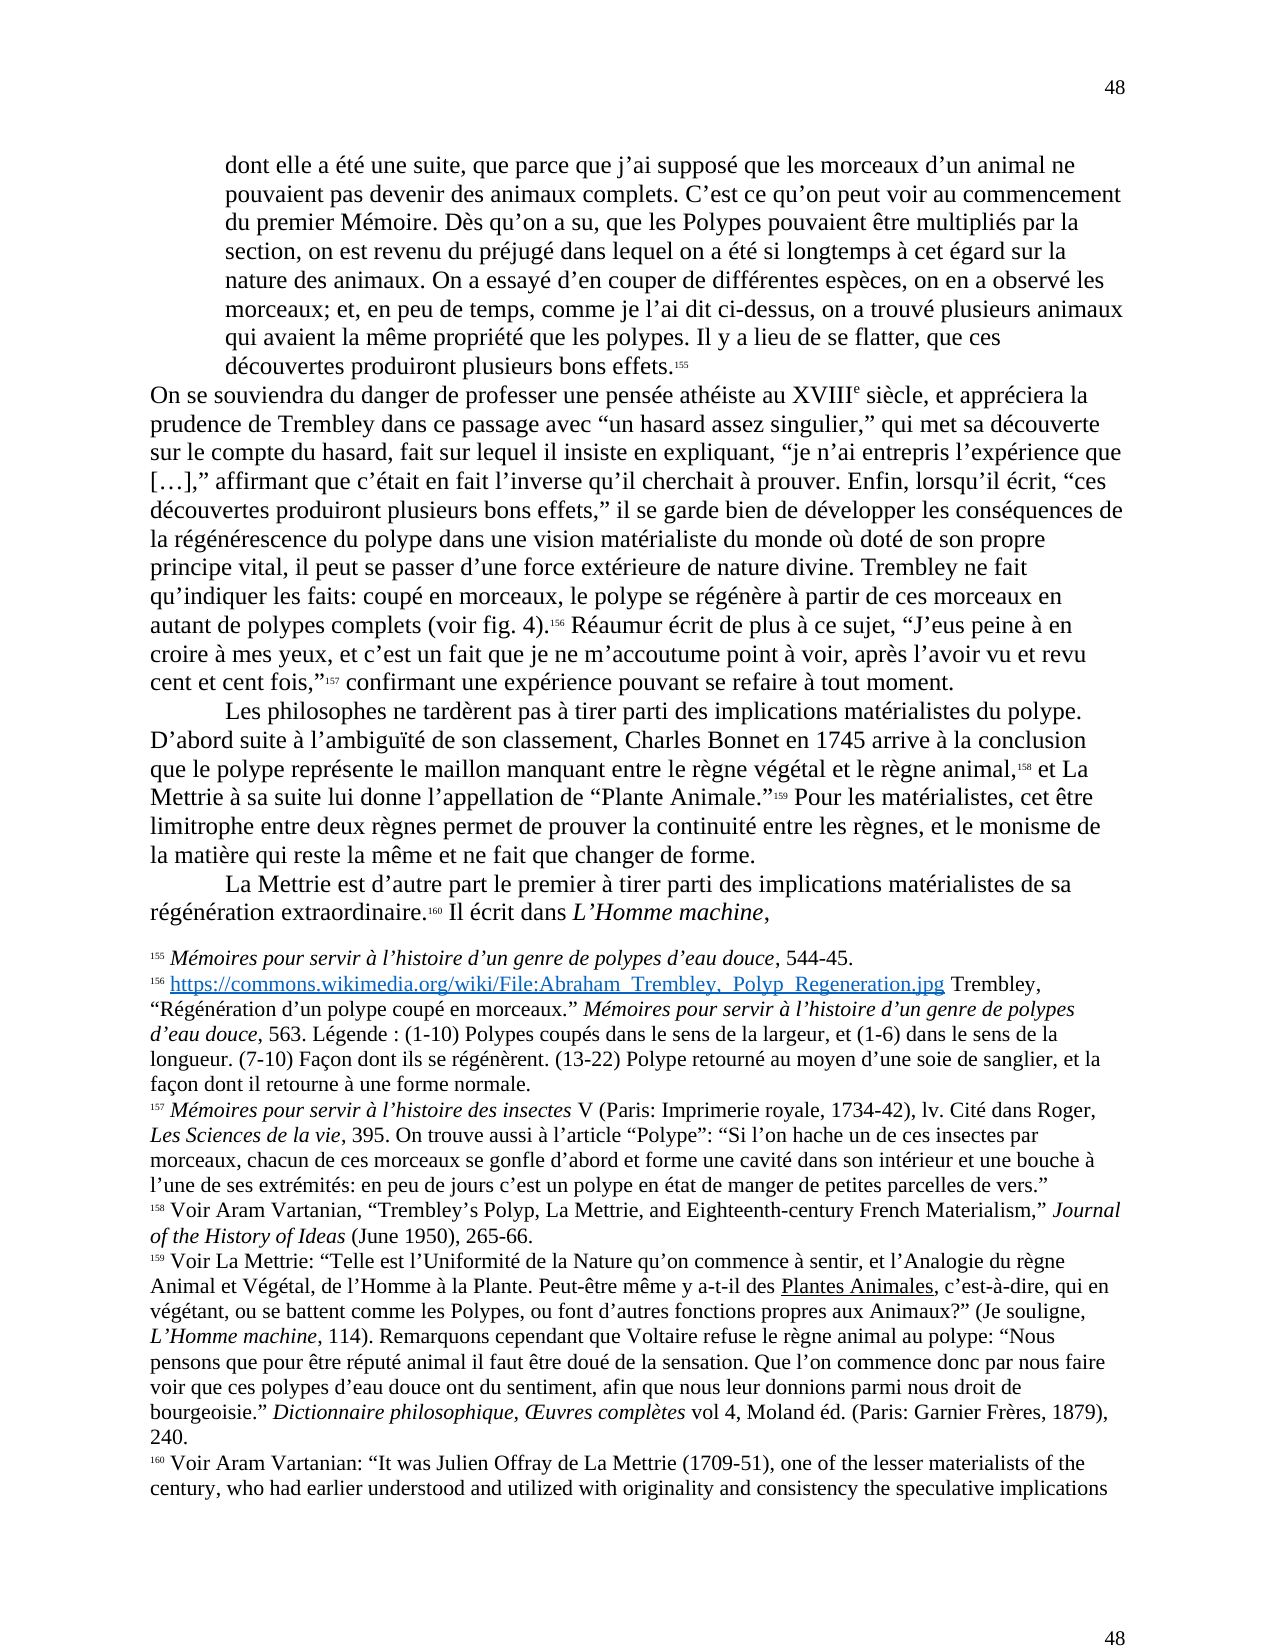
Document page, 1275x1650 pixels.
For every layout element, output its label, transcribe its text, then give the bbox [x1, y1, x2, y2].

text La Mettrie est d’autre part le premier à tirer parti des implications matérialistes de sa régénération extraordinaire. Il écrit dans L’Homme machine, [150, 869, 1125, 926]
text On se souviendra du danger de professer une pensée athéiste au XVIIIe siècle, et appréciera la prudence de Trembley dans ce passage avec “un hasard assez singulier,” qui met sa découverte sur le compte du hasard, fait sur lequel il insiste en expliquant, “je n’ai entrepris l’expérience que […],” affirmant que c’était en fait l’inverse qu’il cherchait à prouver. Enfin, lorsqu’il écrit, “ces découvertes produiront plusieurs bons effets,” il se garde bien de développer les conséquences de la régénérescence du polype dans une vision matérialiste du monde où doté de son propre principe vital, il peut se passer d’une force extérieure de nature divine. Trembley ne fait qu’indiquer les faits: coupé en morceaux, le polype se régénère à partir de ces morceaux en autant de polypes complets (voir fig. 4). Réaumur écrit de plus à ce sujet, “J’eus peine à en croire à mes yeux, et c’est un fait que je ne m’accoutume point à voir, après l’avoir vu et revu cent et cent fois,” confirmant une expérience pouvant se refaire à tout moment. [150, 380, 1125, 696]
text Les philosophes ne tardèrent pas à tirer parti des implications matérialistes du polype. D’abord suite à l’ambiguïté de son classement, Charles Bonnet en 1745 arrive à la conclusion que le polype représente le maillon manquant entre le règne végétal et le règne animal, et La Mettrie à sa suite lui donne l’appellation de “Plante Animale.” Pour les matérialistes, cet être limitrophe entre deux règnes permet de prouver la continuité entre les règnes, et le monisme de la matière qui reste la même et ne fait que changer de forme. [150, 696, 1125, 869]
text L’idée, dans laquelle on a été, qu’aucun animal ne pouvait être multiplié par bouture, ne parait propre qu’à faire perdre les occasions de découvrir la propriété qu’on a trouvée aux polypes, lorsqu'on les a coupés. Cependant, il est arrivé, par un hasard assez singulier, que cette idée a beaucoup contribué à cette découverte: car je n’ai entrepris l’expérience dont elle a été une suite, que parce que j’ai supposé que les morceaux d’un animal ne pouvaient pas devenir des animaux complets. C’est ce qu’on peut voir au commencement du premier Mémoire. Dès qu’on a su, que les Polypes pouvaient être multipliés par la section, on est revenu du préjugé dans lequel on a été si longtemps à cet égard sur la nature des animaux. On a essayé d’en couper de différentes espèces, on en a observé les morceaux; et, en peu de temps, comme je l’ai dit ci-dessus, on a trouvé plusieurs animaux qui avaient la même propriété que les polypes. Il y a lieu de se flatter, que ces découvertes produiront plusieurs bons effets. [225, 150, 1125, 380]
